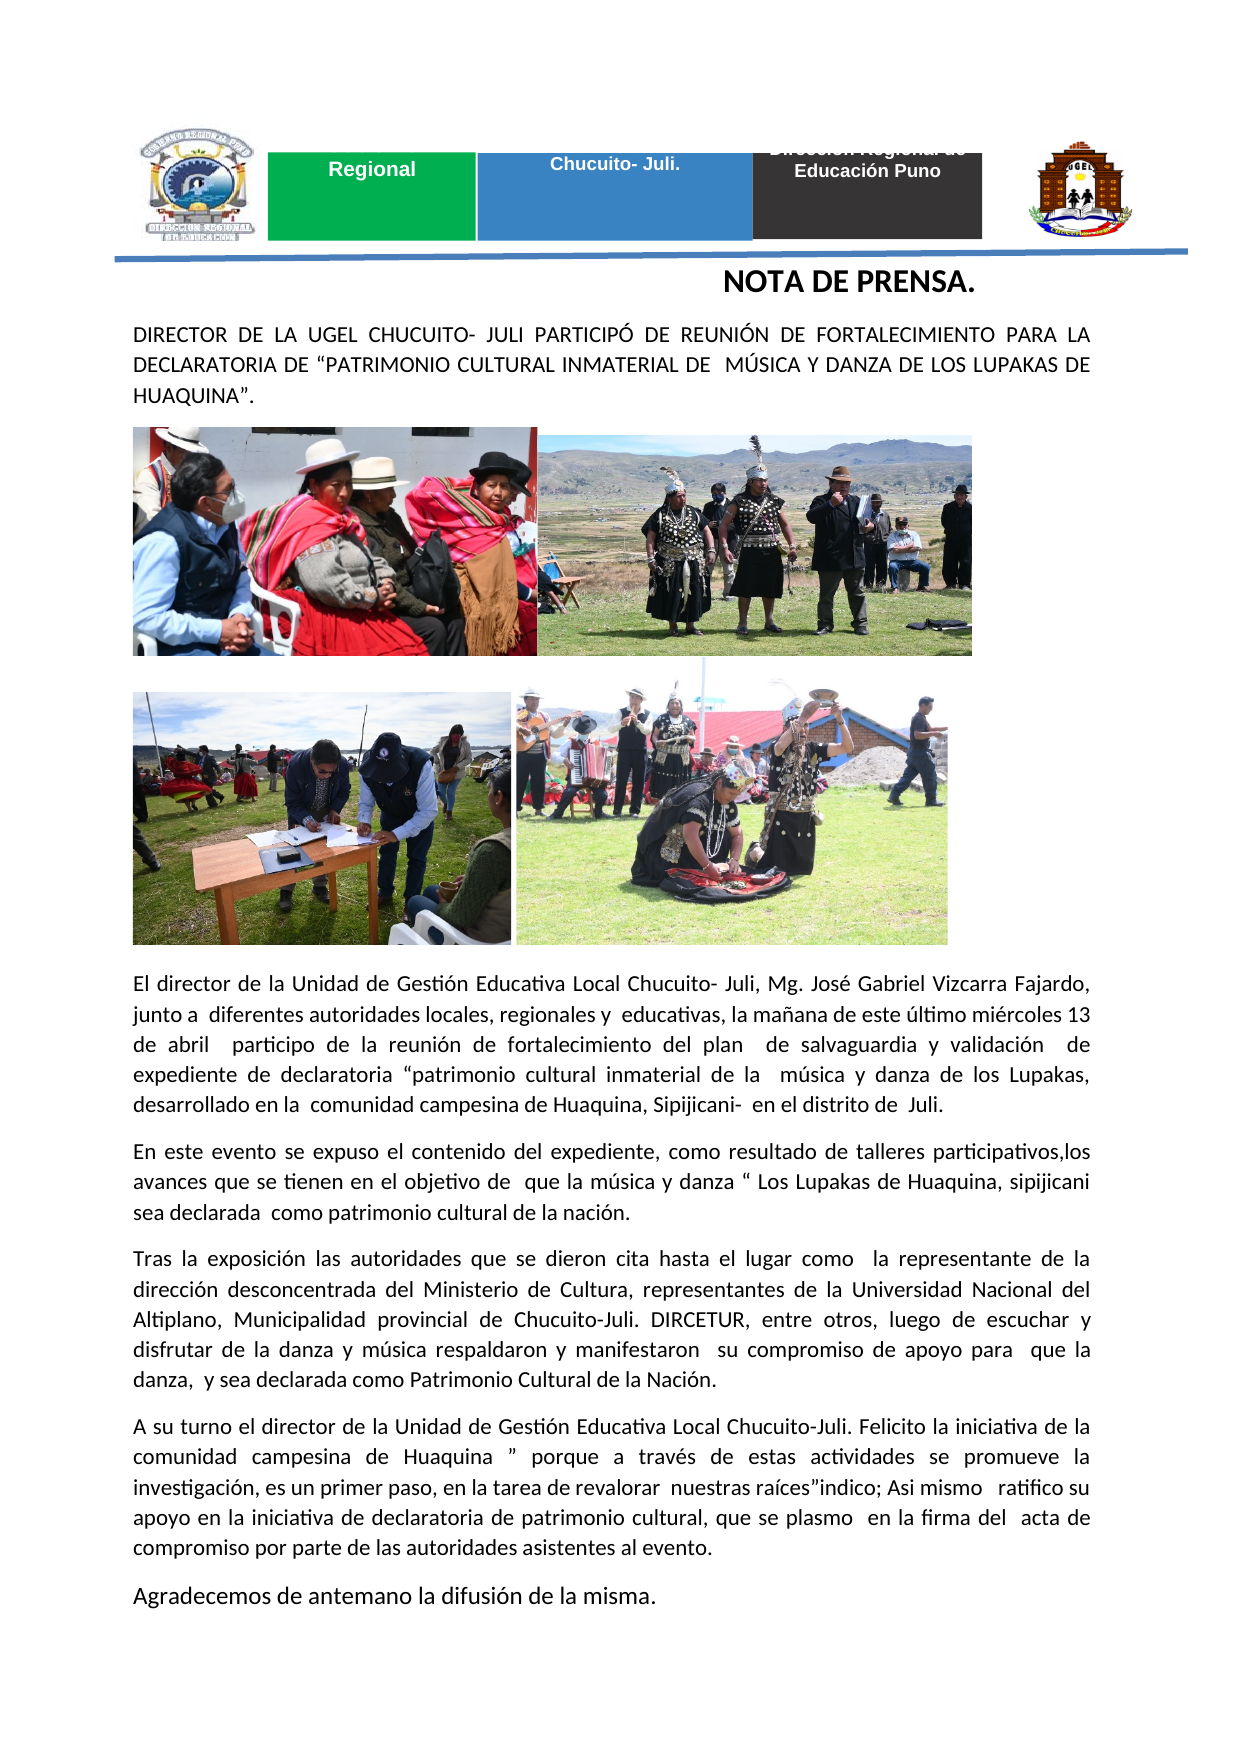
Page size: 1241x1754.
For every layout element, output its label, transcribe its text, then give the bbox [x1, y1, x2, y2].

picture [132, 692, 512, 945]
text Agradecemos de antemano la difusión de la misma. [133, 1580, 1093, 1610]
text El director de la Unidad de Gestión Educativa Local Chucuito- Juli, Mg. José Gabriel Vizcarra Fajardo, junto a diferentes autoridades locales, regionales y educativas, la mañana de este último miércoles 13 de abril participo de la reunión de fortalecimiento del plan de salvaguardia y validación de expediente de declaratoria “patrimonio cultural inmaterial de la música y danza de los Lupakas, desarrollado en la comunidad campesina de Huaquina, Sipijicani- en el distrito de Juli. [133, 969, 1093, 1118]
picture [132, 101, 268, 241]
text A su turno el director de la Unidad de Gestión Educativa Local Chucuito-Juli. Felicito la iniciativa de la comunidad campesina de Huaquina ” porque a través de estas actividades se promueve la investigación, es un primer paso, en la tarea de revalorar nuestras raíces”indico; Asi mismo ratifico su apoyo en la iniciativa de declaratoria de patrimonio cultural, que se plasmo en la firma del acta de compromiso por parte de las autoridades asistentes al evento. [133, 1412, 1093, 1561]
picture [132, 427, 972, 656]
text DIRECTOR DE LA UGEL CHUCUITO- JULI PARTICIPÓ DE REUNIÓN DE FORTALECIMIENTO PARA LA DECLARATORIA DE “PATRIMONIO CULTURAL INMATERIAL DE MÚSICA Y DANZA DE LOS LUPAKAS DE HUAQUINA”. [133, 320, 1093, 409]
text En este evento se expuso el contenido del expediente, como resultado de talleres participativos,los avances que se tienen en el objetivo de que la música y danza “ Los Lupakas de Huaquina, sipijicani sea declarada como patrimonio cultural de la nación. [133, 1137, 1093, 1226]
picture [516, 657, 948, 945]
picture [1028, 141, 1133, 237]
text Tras la exposición las autoridades que se dieron cita hasta el lugar como la representante de la dirección desconcentrada del Ministerio de Cultura, representantes de la Universidad Nacional del Altiplano, Municipalidad provincial de Chucuito-Juli. DIRCETUR, entre otros, luego de escuchar y disfrutar de la danza y música respaldaron y manifestaron su compromiso de apoyo para que la danza, y sea declarada como Patrimonio Cultural de la Nación. [133, 1244, 1093, 1393]
text NOTA DE PRENSA. [723, 260, 1093, 300]
